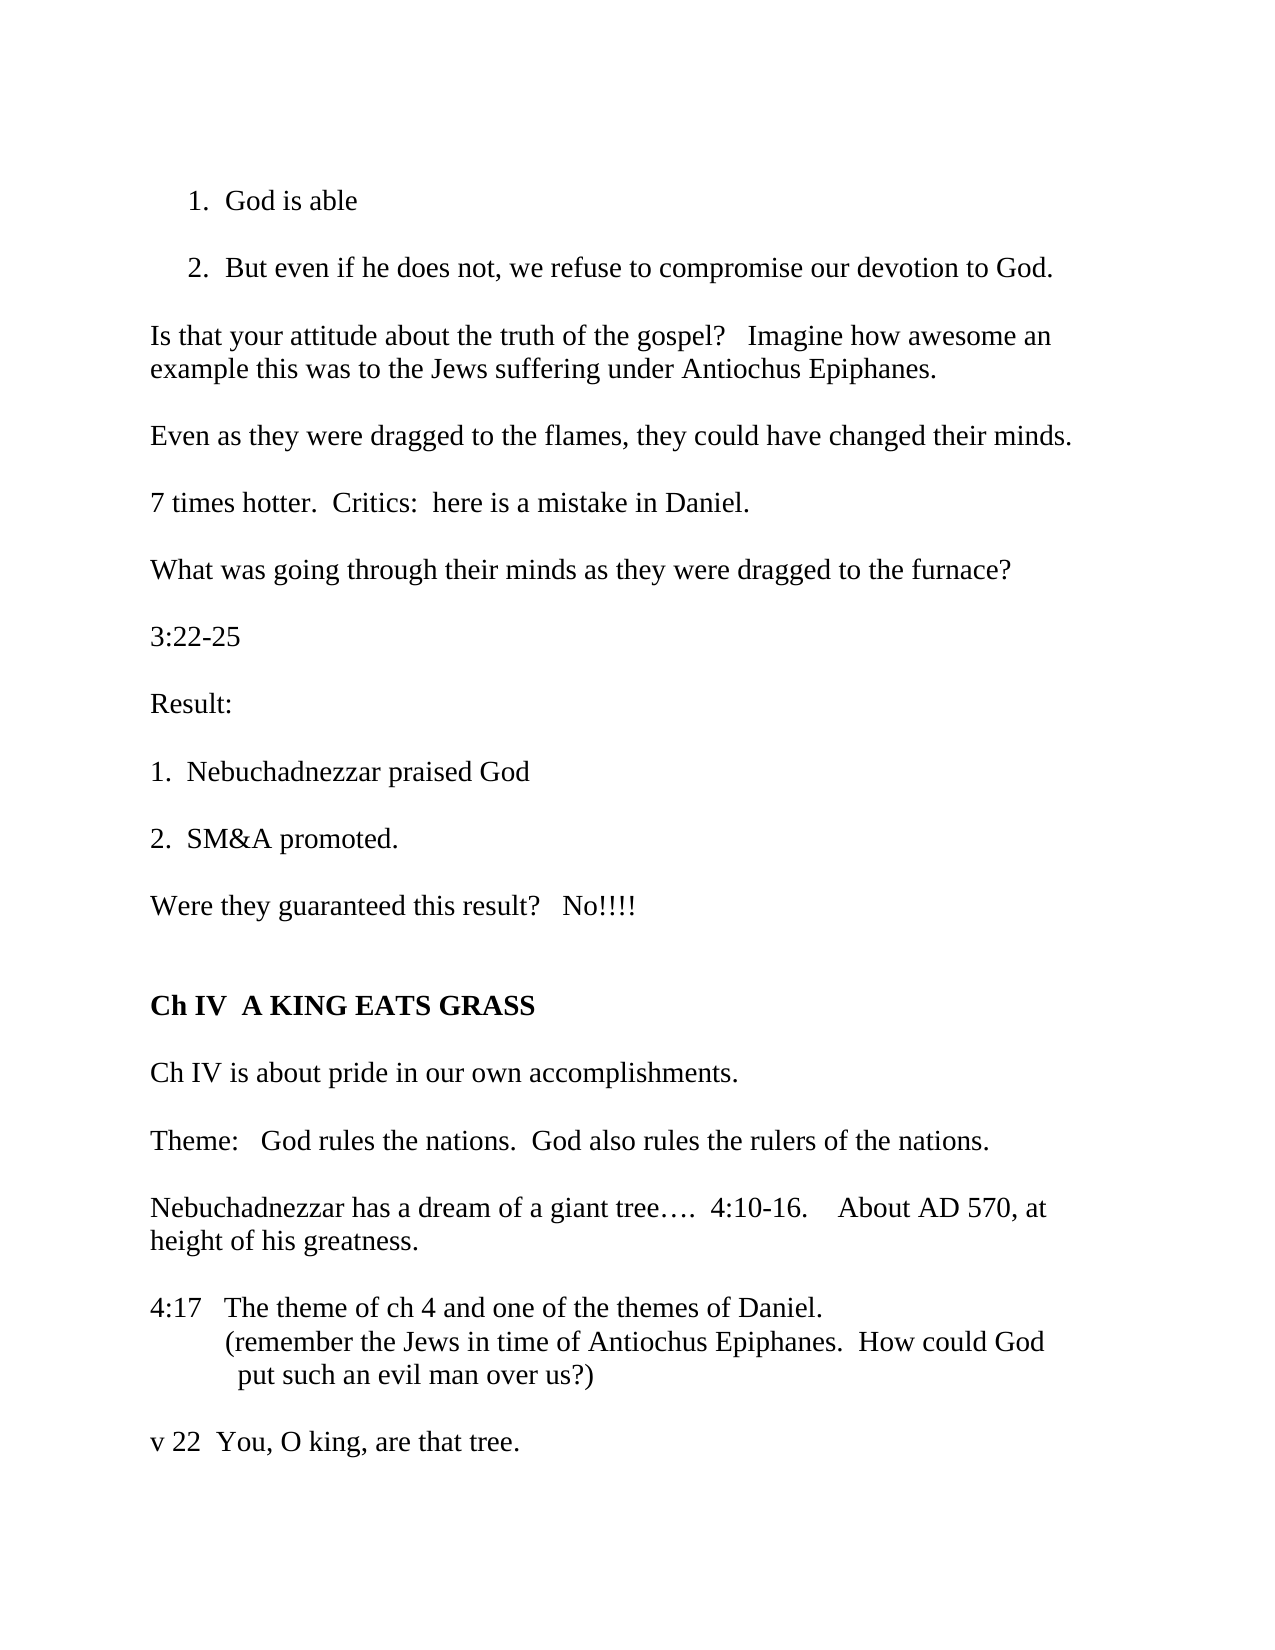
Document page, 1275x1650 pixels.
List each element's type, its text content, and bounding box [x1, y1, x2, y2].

text v 22 You, O king, are that tree. [150, 1424, 1125, 1458]
text Theme: God rules the nations. God also rules the rulers of the nations. [150, 1123, 1125, 1156]
text Ch IV A KING EATS GRASS [150, 988, 1125, 1022]
text What was going through their minds as they were dragged to the furnace? [150, 552, 1125, 586]
list But even if he does not, we refuse to compromise our devotion to God. [187, 251, 1125, 284]
text 7 times hotter. Critics: here is a mistake in Daniel. [150, 485, 1125, 519]
text Is that your attitude about the truth of the gospel? Imagine how awesome an example this was to the Jews suffering under Antiochus Epiphanes. [150, 318, 1125, 385]
text 3:22-25 [150, 619, 1125, 653]
text put such an evil man over us?) [150, 1357, 1125, 1391]
text Nebuchadnezzar has a dream of a giant tree…. 4:10-16. About AD 570, at height of his greatness. [150, 1190, 1125, 1257]
text 2. SM&A promoted. [150, 821, 1125, 854]
text 4:17 The theme of ch 4 and one of the themes of Daniel. [150, 1290, 1125, 1324]
text (remember the Jews in time of Antiochus Epiphanes. How could God [150, 1324, 1125, 1357]
text Result: [150, 687, 1125, 720]
text Ch IV is about pride in our own accomplishments. [150, 1056, 1125, 1089]
text 1. Nebuchadnezzar praised God [150, 754, 1125, 787]
list God is able [187, 183, 1125, 217]
text Were they guaranteed this result? No!!!! [150, 888, 1125, 921]
text Even as they were dragged to the flames, they could have changed their minds. [150, 418, 1125, 452]
